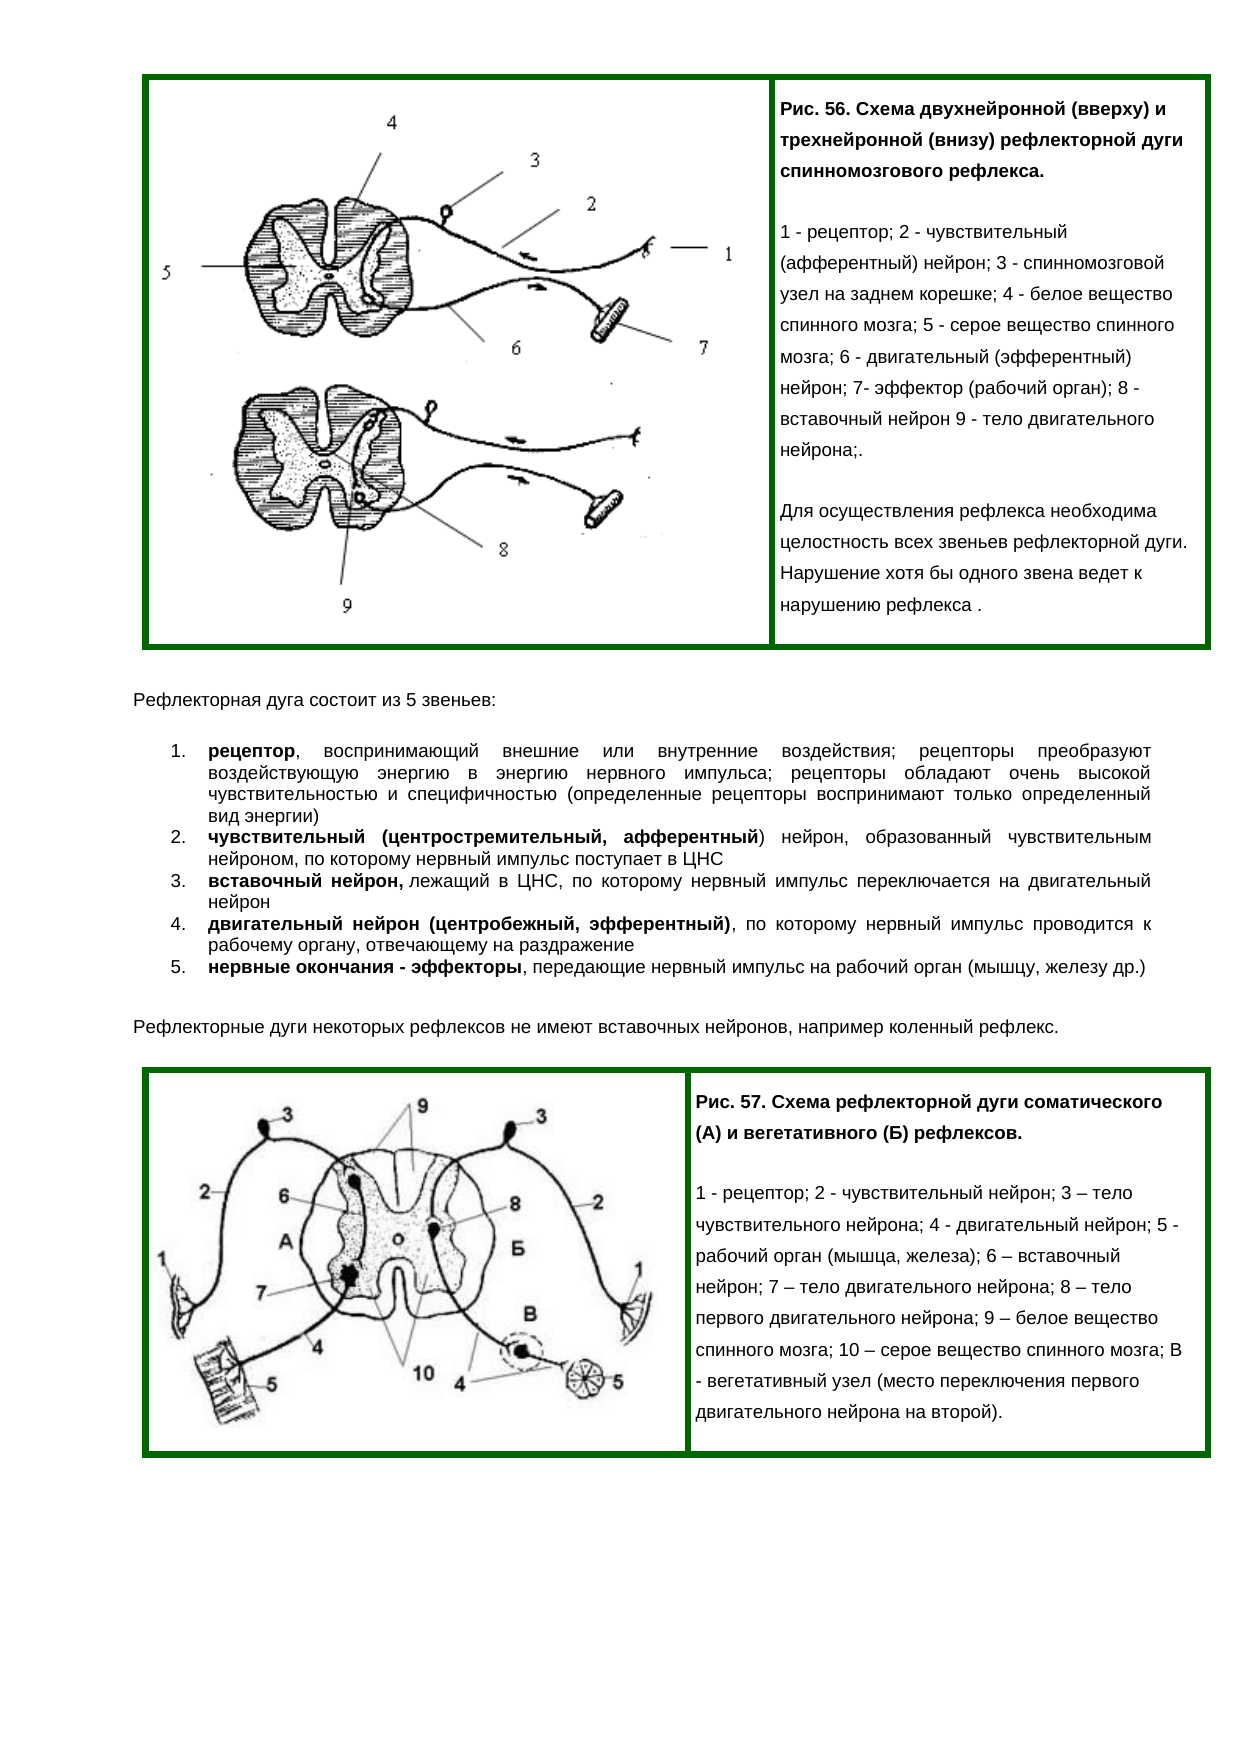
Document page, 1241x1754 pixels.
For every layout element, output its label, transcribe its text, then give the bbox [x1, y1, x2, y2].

list двигательный нейрон (центробежный, эфферентный), по которому нервный импульс проводится к рабочему органу, отвечающему на раздражение [170, 912, 1152, 956]
list нервные окончания - эффекторы, передающие нервный импульс на рабочий орган (мышцу, железу др.) [170, 956, 1152, 977]
table_header [149, 1073, 685, 1451]
list рецептор, воспринимающий внешние или внутренние воздействия; рецепторы преобразуют воздействующую энергию в энергию нервного импульса; рецепторы обладают очень высокой чувствительностью и специфичностью (определенные рецепторы воспринимают только определенный вид энергии) [170, 740, 1152, 826]
list чувствительный (центростремительный, афферентный) нейрон, образованный чувствительным нейроном, по которому нервный импульс поступает в ЦНС [170, 826, 1152, 869]
text Рефлекторные дуги некоторых рефлексов не имеют вставочных нейронов, например коленный рефлекс. [133, 1006, 1152, 1038]
table_header Рис. 56. Схема двухнейронной (вверху) и трехнейронной (внизу) рефлекторной дуги спинномозгового рефлекса. 1 - рецептор; 2 - чувствительный (афферентный) нейрон; 3 - спинномозговой узел на заднем корешке; 4 - белое вещество спинного мозга; 5 - серое вещество спинного мозга; 6 - двигательный (эфферентный) нейрон; 7- эффектор (рабочий орган); 8 - вставочный нейрон 9 - тело двигательного нейрона;. Для осуществления рефлекса необходима целостность всех звеньев рефлекторной дуги. Нарушение хотя бы одного звена ведет к нарушению рефлекса . [775, 80, 1205, 644]
picture [153, 103, 744, 621]
table_header Рис. 57. Схема рефлекторной дуги соматического (А) и вегетативного (Б) рефлексов. 1 - рецептор; 2 - чувствительный нейрон; 3 – тело чувствительного нейрона; 4 - двигательный нейрон; 5 - рабочий орган (мышца, железа); 6 – вставочный нейрон; 7 – тело двигательного нейрона; 8 – тело первого двигательного нейрона; 9 – белое вещество спинного мозга; 10 – серое вещество спинного мозга; В - вегетативный узел (место переключения первого двигательного нейрона на второй). [691, 1073, 1205, 1451]
table_header [149, 80, 769, 644]
text Рефлекторная дуга состоит из 5 звеньев: [133, 679, 1152, 711]
list вставочный нейрон, лежащий в ЦНС, по которому нервный импульс переключается на двигательный нейрон [170, 869, 1152, 912]
picture [153, 1096, 658, 1428]
